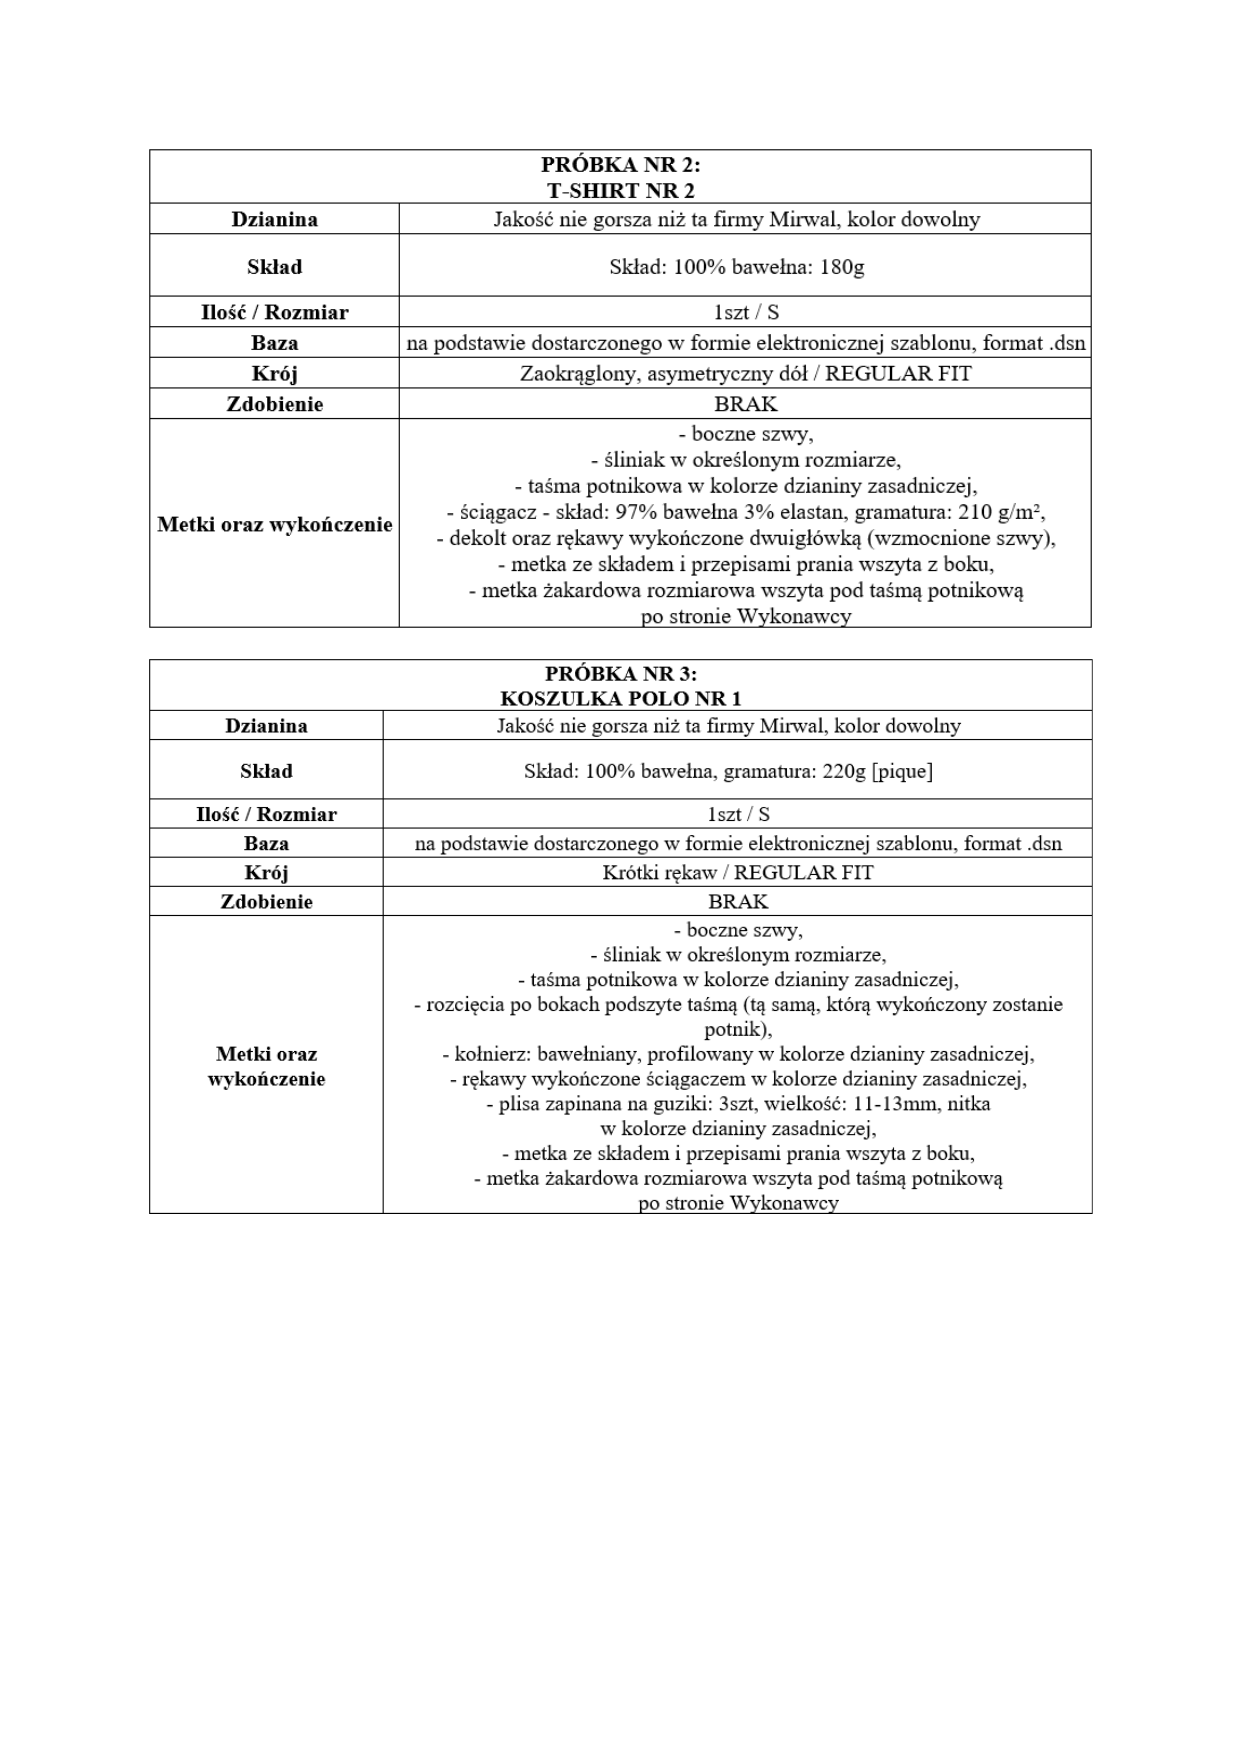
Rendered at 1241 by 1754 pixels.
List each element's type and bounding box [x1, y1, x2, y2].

picture [147, 147, 1093, 629]
picture [147, 657, 1093, 1214]
